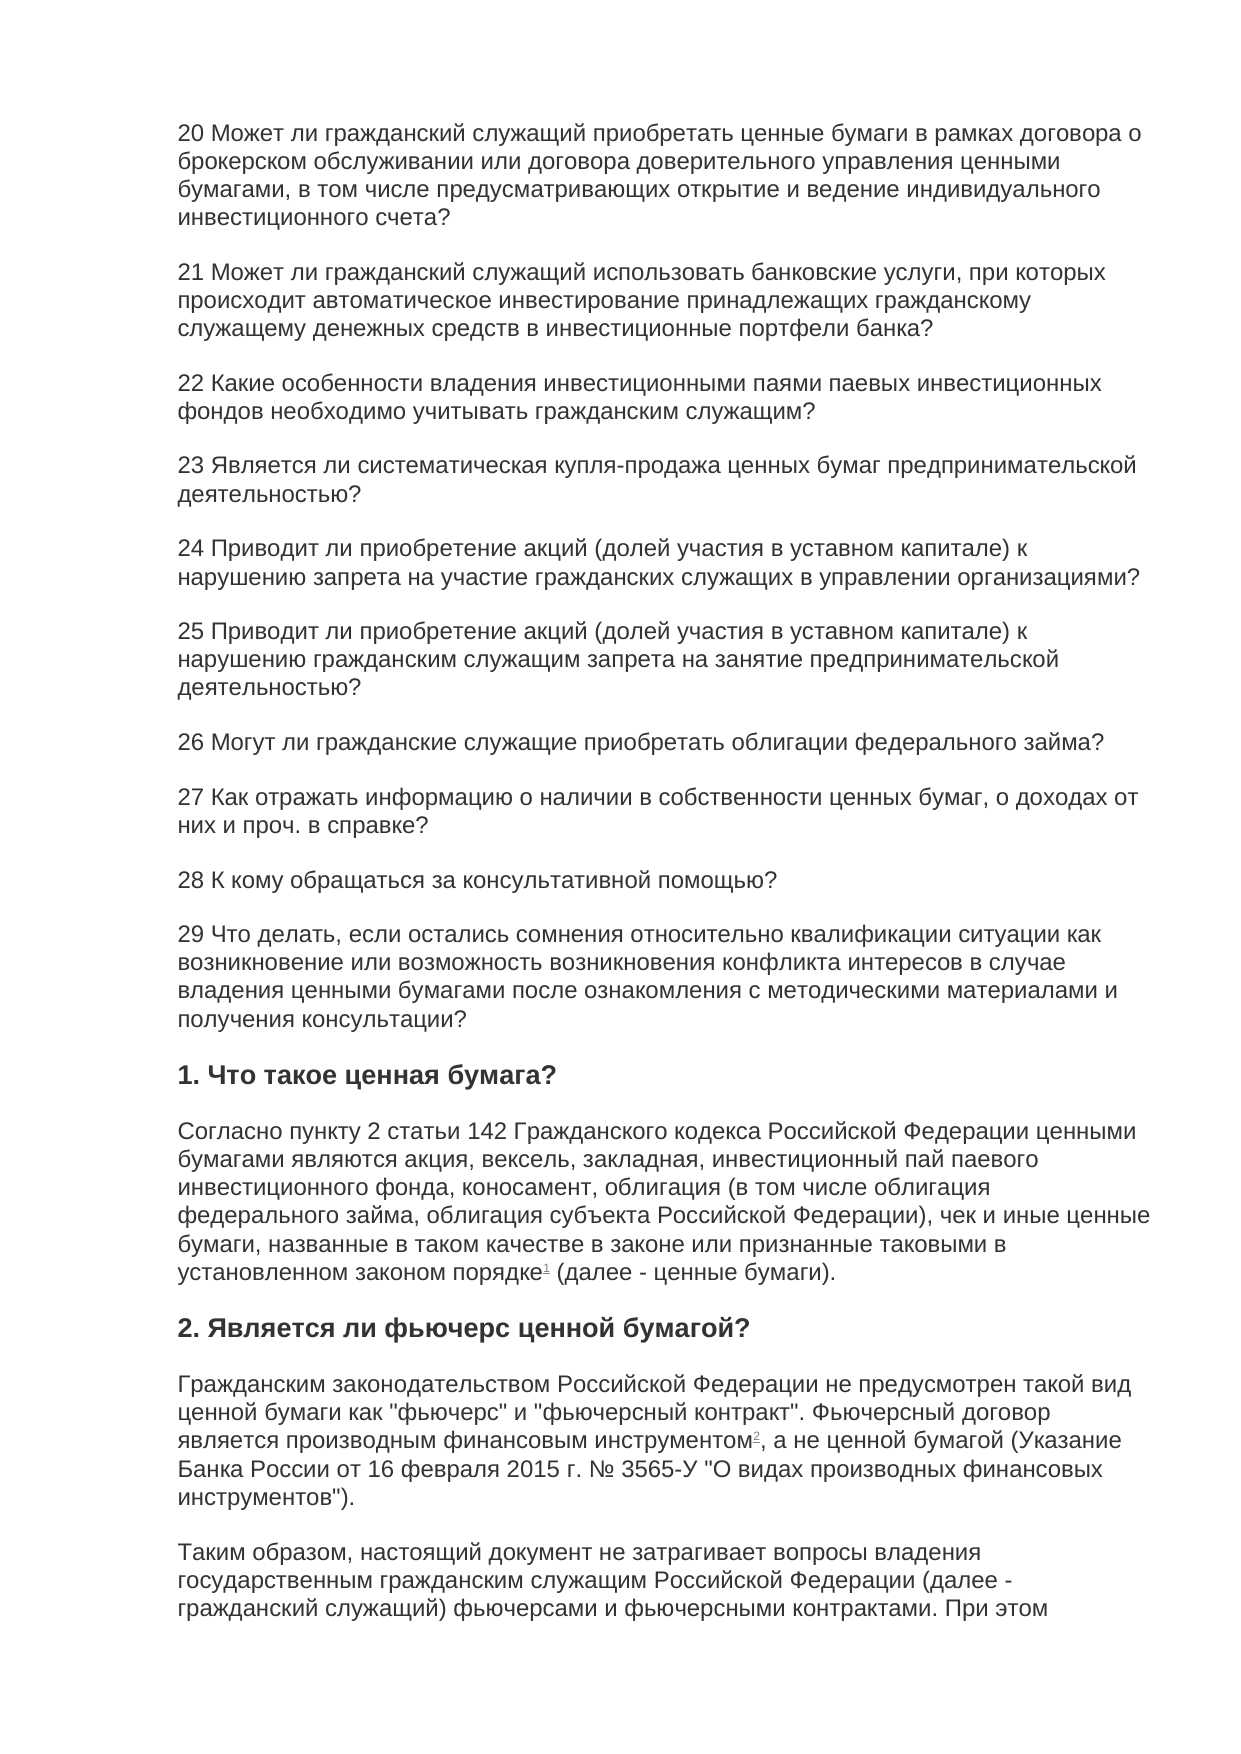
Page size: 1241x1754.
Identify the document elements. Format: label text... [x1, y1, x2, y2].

text 23 Является ли систематическая купля-продажа ценных бумаг предпринимательской деятельностью? [177, 451, 1152, 507]
text 28 К кому обращаться за консультативной помощью? [177, 865, 1152, 893]
text 27 Как отражать информацию о наличии в собственности ценных бумаг, о доходах от них и проч. в справке? [177, 782, 1152, 838]
text 29 Что делать, если остались сомнения относительно квалификации ситуации как возникновение или возможность возникновения конфликта интересов в случае владения ценными бумагами после ознакомления с методическими материалами и получения консультации? [177, 920, 1152, 1032]
text 25 Приводит ли приобретение акций (долей участия в уставном капитале) к нарушению гражданским служащим запрета на занятие предпринимательской деятельностью? [177, 617, 1152, 701]
text 20 Может ли гражданский служащий приобретать ценные бумаги в рамках договора о брокерском обслуживании или договора доверительного управления ценными бумагами, в том числе предусматривающих открытие и ведение индивидуального инвестиционного счета? [177, 118, 1152, 231]
text 2. Является ли фьючерс ценной бумагой? [177, 1312, 1152, 1343]
text Гражданским законодательством Российской Федерации не предусмотрен такой вид ценной бумаги как "фьючерс" и "фьючерсный контракт". Фьючерсный договор является производным финансовым инструментом2, а не ценной бумагой (Указание Банка России от 16 февраля 2015 г. № 3565-У "О видах производных финансовых инструментов"). [177, 1370, 1152, 1510]
text 1. Что такое ценная бумага? [177, 1059, 1152, 1090]
text Согласно пункту 2 статьи 142 Гражданского кодекса Российской Федерации ценными бумагами являются акция, вексель, закладная, инвестиционный пай паевого инвестиционного фонда, коносамент, облигация (в том числе облигация федерального займа, облигация субъекта Российской Федерации), чек и иные ценные бумаги, названные в таком качестве в законе или признанные таковыми в установленном законом порядке1 (далее - ценные бумаги). [177, 1117, 1152, 1285]
text 26 Могут ли гражданские служащие приобретать облигации федерального займа? [177, 727, 1152, 756]
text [177, 1537, 1152, 1621]
text 21 Может ли гражданский служащий использовать банковские услуги, при которых происходит автоматическое инвестирование принадлежащих гражданскому служащему денежных средств в инвестиционные портфели банка? [177, 257, 1152, 342]
text 24 Приводит ли приобретение акций (долей участия в уставном капитале) к нарушению запрета на участие гражданских служащих в управлении организациями? [177, 534, 1152, 590]
text 22 Какие особенности владения инвестиционными паями паевых инвестиционных фондов необходимо учитывать гражданским служащим? [177, 368, 1152, 424]
